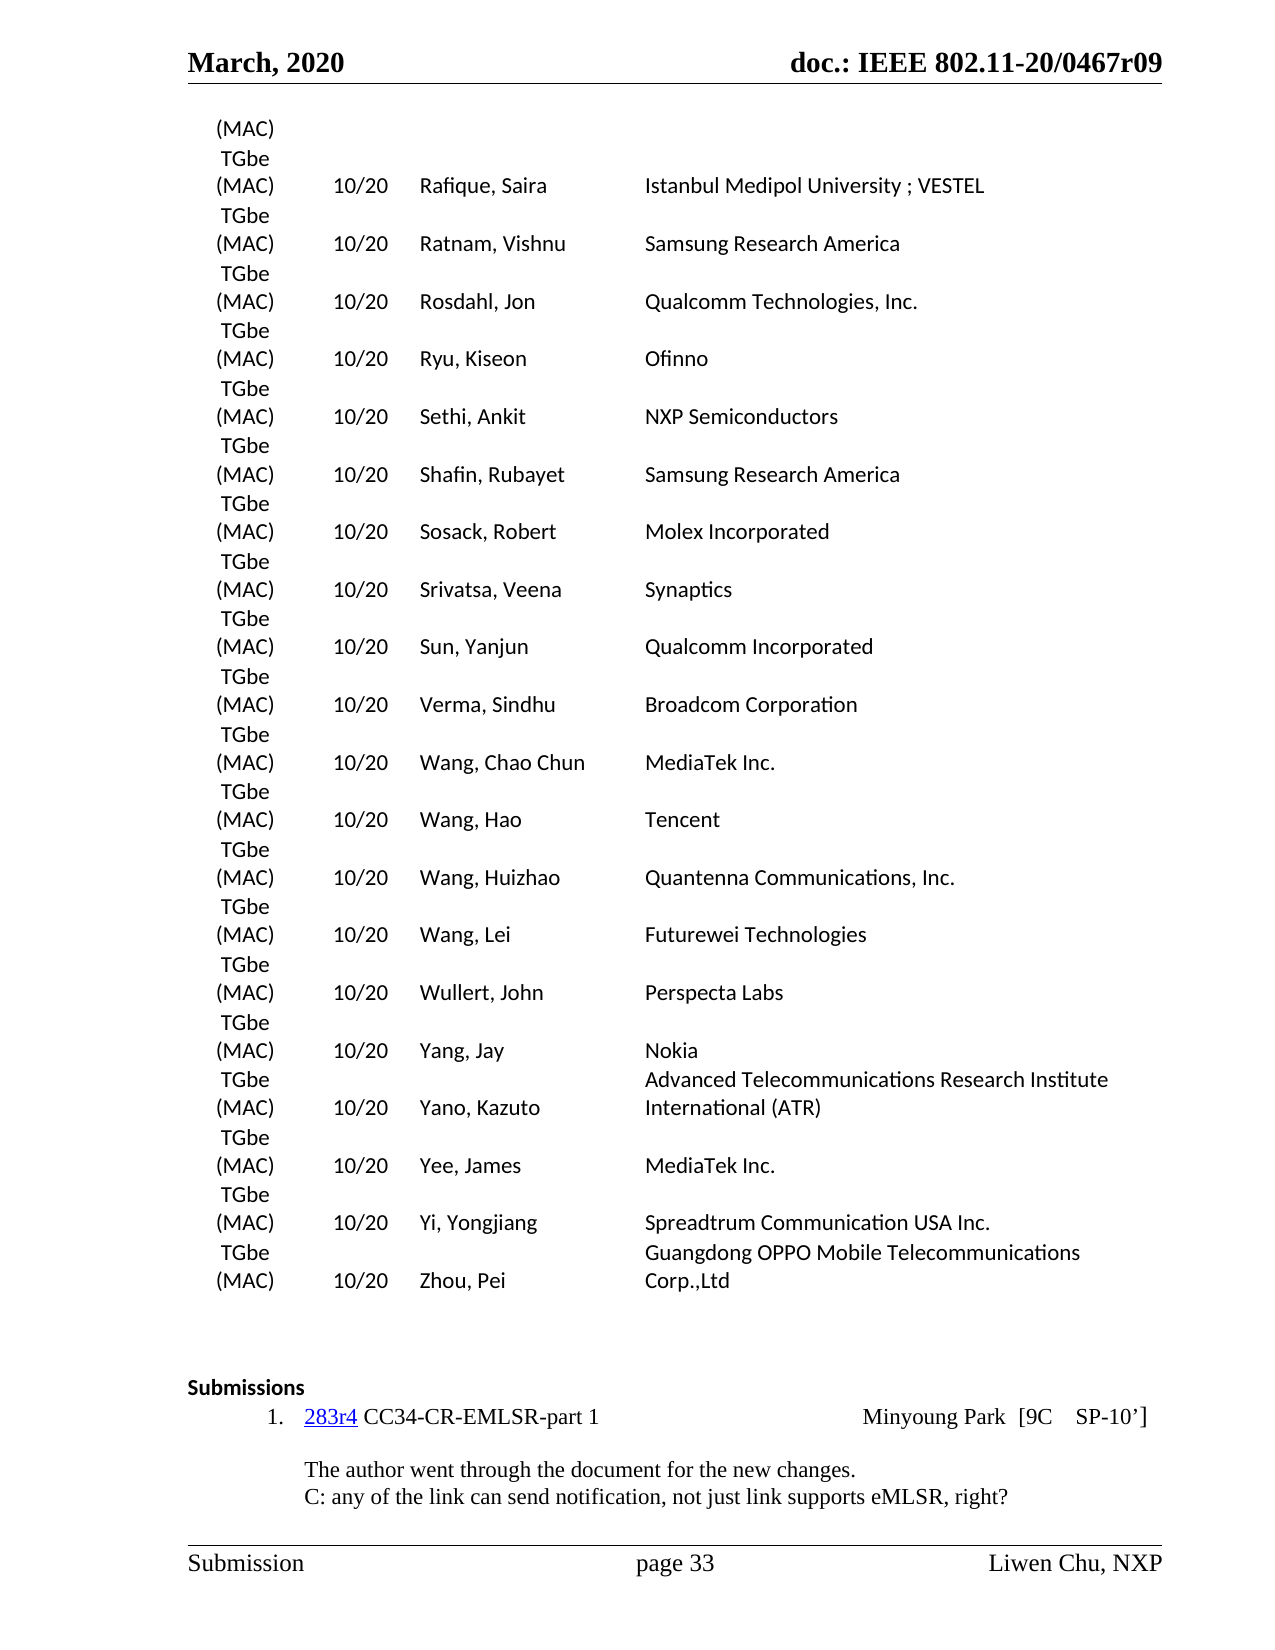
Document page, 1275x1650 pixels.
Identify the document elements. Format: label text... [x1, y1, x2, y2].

list C: any of the link can send notification, not just link supports eMLSR, right? [304, 1483, 1162, 1509]
list 283r4 CC34-CR-EMLSR-part 1 Minyoung Park [9C SP-10’] [267, 1401, 1162, 1430]
text Submissions [187, 1373, 1162, 1401]
list The author went through the document for the new changes. [304, 1456, 1162, 1483]
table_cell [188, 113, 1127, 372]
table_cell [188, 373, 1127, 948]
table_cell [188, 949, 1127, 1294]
